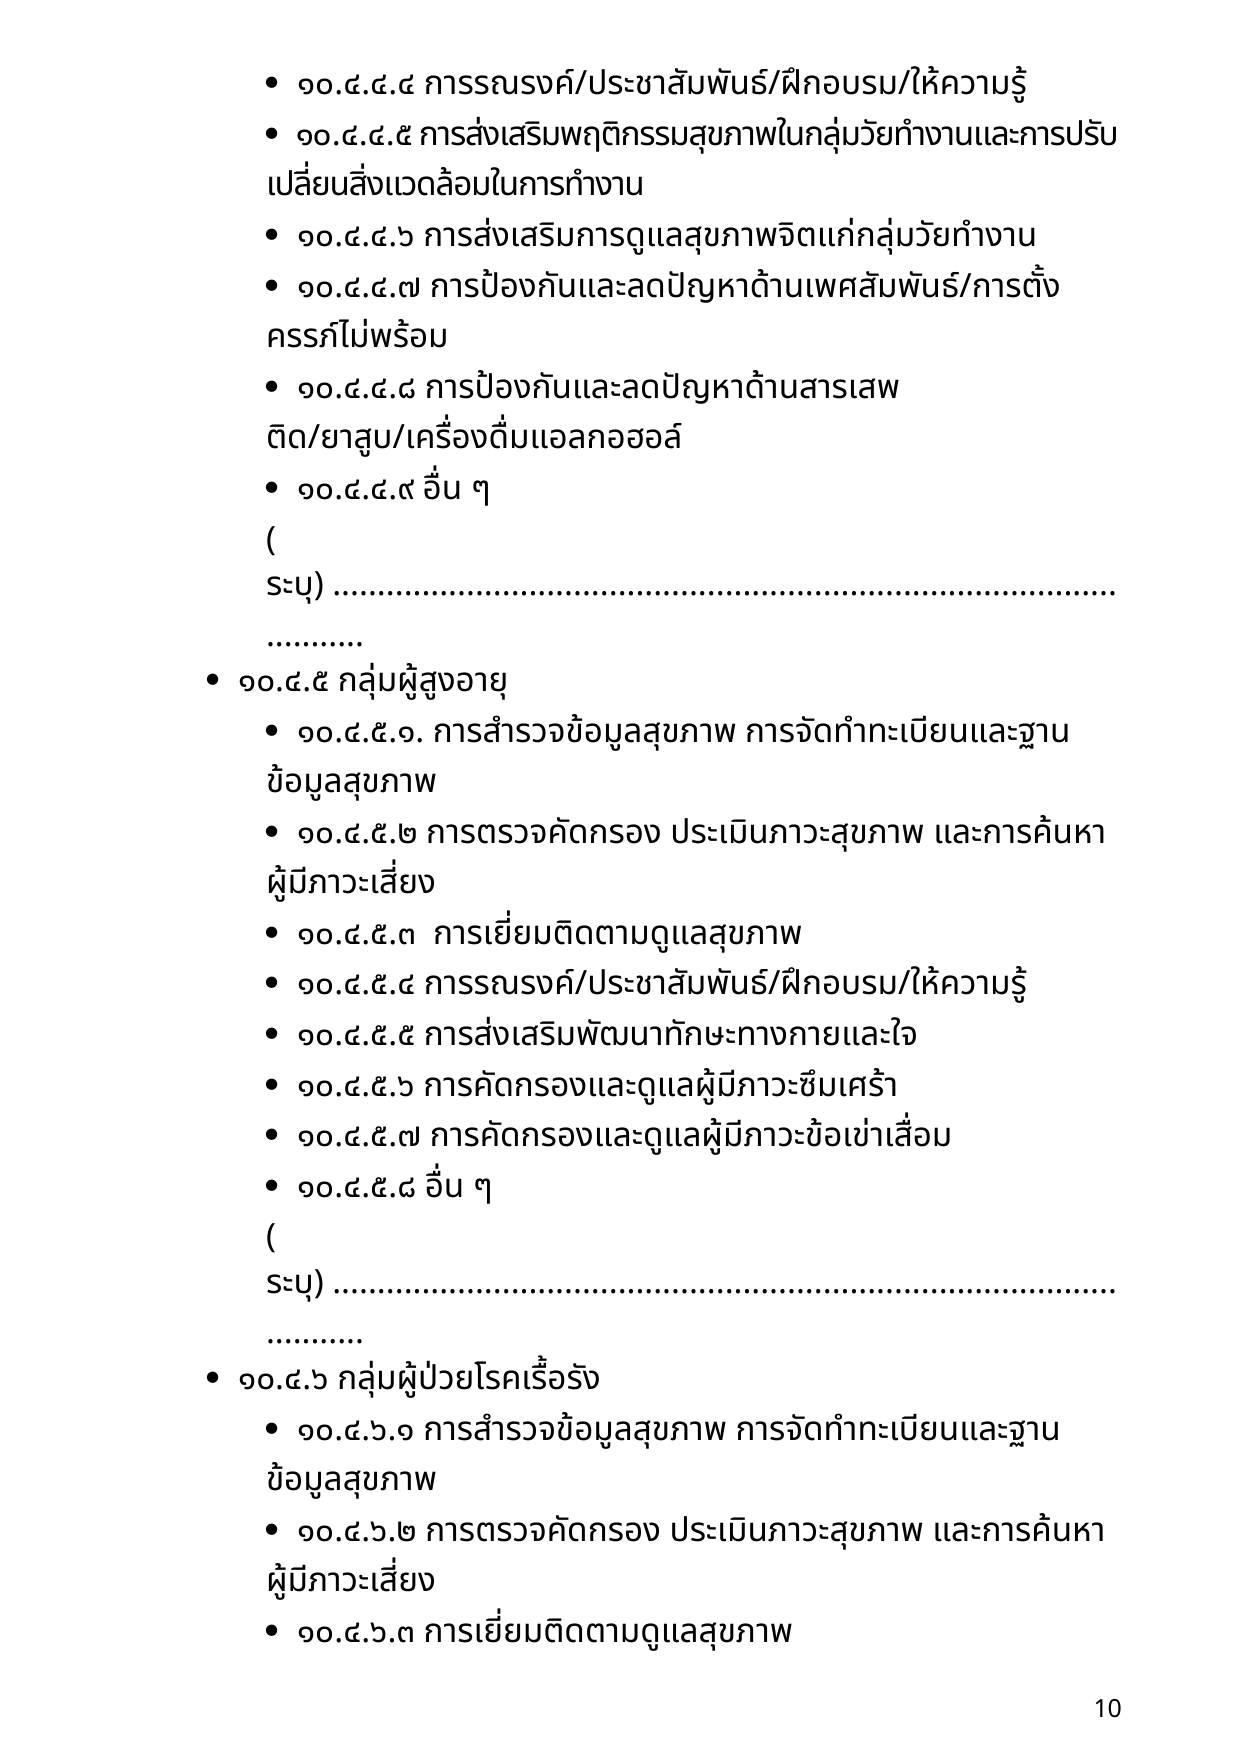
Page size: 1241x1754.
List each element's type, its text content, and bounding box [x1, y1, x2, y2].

text ๑๐.๔.๔.๖ การส่งเสริมการดูแลสุขภาพจิตแก่กลุ่มวัยทำงาน [266, 211, 1122, 261]
text ๑๐.๔.๕.๓ การเยี่ยมติดตามดูแลสุขภาพ [266, 908, 1122, 959]
text ๑๐.๔.๔.๔ การรณรงค์/ประชาสัมพันธ์/ฝึกอบรม/ให้ความรู้ [266, 59, 1122, 110]
text ๑๐.๔.๔.๙ อื่น ๆ (ระบุ) ................................................................................................... [266, 464, 1122, 656]
text ๑๐.๔.๖ กลุ่มผู้ป่วยโรคเรื้อรัง [207, 1354, 1122, 1404]
text ๑๐.๔.๕.๕ การส่งเสริมพัฒนาทักษะทางกายและใจ [266, 1010, 1122, 1060]
text ๑๐.๔.๔.๘ การป้องกันและลดปัญหาด้านสารเสพติด/ยาสูบ/เครื่องดื่มแอลกอฮอล์ [266, 362, 1122, 464]
text ๑๐.๔.๕.๖ การคัดกรองและดูแลผู้มีภาวะซึมเศร้า [266, 1060, 1122, 1111]
text ๑๐.๔.๕.๗ การคัดกรองและดูแลผู้มีภาวะข้อเข่าเสื่อม [266, 1111, 1122, 1162]
text ๑๐.๔.๖.๒ การตรวจคัดกรอง ประเมินภาวะสุขภาพ และการค้นหาผู้มีภาวะเสี่ยง [266, 1505, 1122, 1606]
text ๑๐.๔.๕ กลุ่มผู้สูงอายุ [207, 656, 1122, 706]
text ๑๐.๔.๕.๔ การรณรงค์/ประชาสัมพันธ์/ฝึกอบรม/ให้ความรู้ [266, 959, 1122, 1010]
text ๑๐.๔.๔.๕ การส่งเสริมพฤติกรรมสุขภาพในกลุ่มวัยทำงานและการปรับเปลี่ยนสิ่งแวดล้อมในการทำงาน [266, 110, 1167, 211]
text ๑๐.๔.๖.๑ การสำรวจข้อมูลสุขภาพ การจัดทำทะเบียนและฐานข้อมูลสุขภาพ [266, 1404, 1122, 1505]
text ๑๐.๔.๖.๓ การเยี่ยมติดตามดูแลสุขภาพ [266, 1606, 1122, 1657]
text ๑๐.๔.๕.๒ การตรวจคัดกรอง ประเมินภาวะสุขภาพ และการค้นหาผู้มีภาวะเสี่ยง [266, 807, 1122, 908]
text ๑๐.๔.๕.๑. การสำรวจข้อมูลสุขภาพ การจัดทำทะเบียนและฐานข้อมูลสุขภาพ [266, 706, 1122, 807]
text ๑๐.๔.๕.๘ อื่น ๆ (ระบุ) ................................................................................................... [266, 1162, 1122, 1354]
text ๑๐.๔.๔.๗ การป้องกันและลดปัญหาด้านเพศสัมพันธ์/การตั้งครรภ์ไม่พร้อม [266, 261, 1122, 362]
